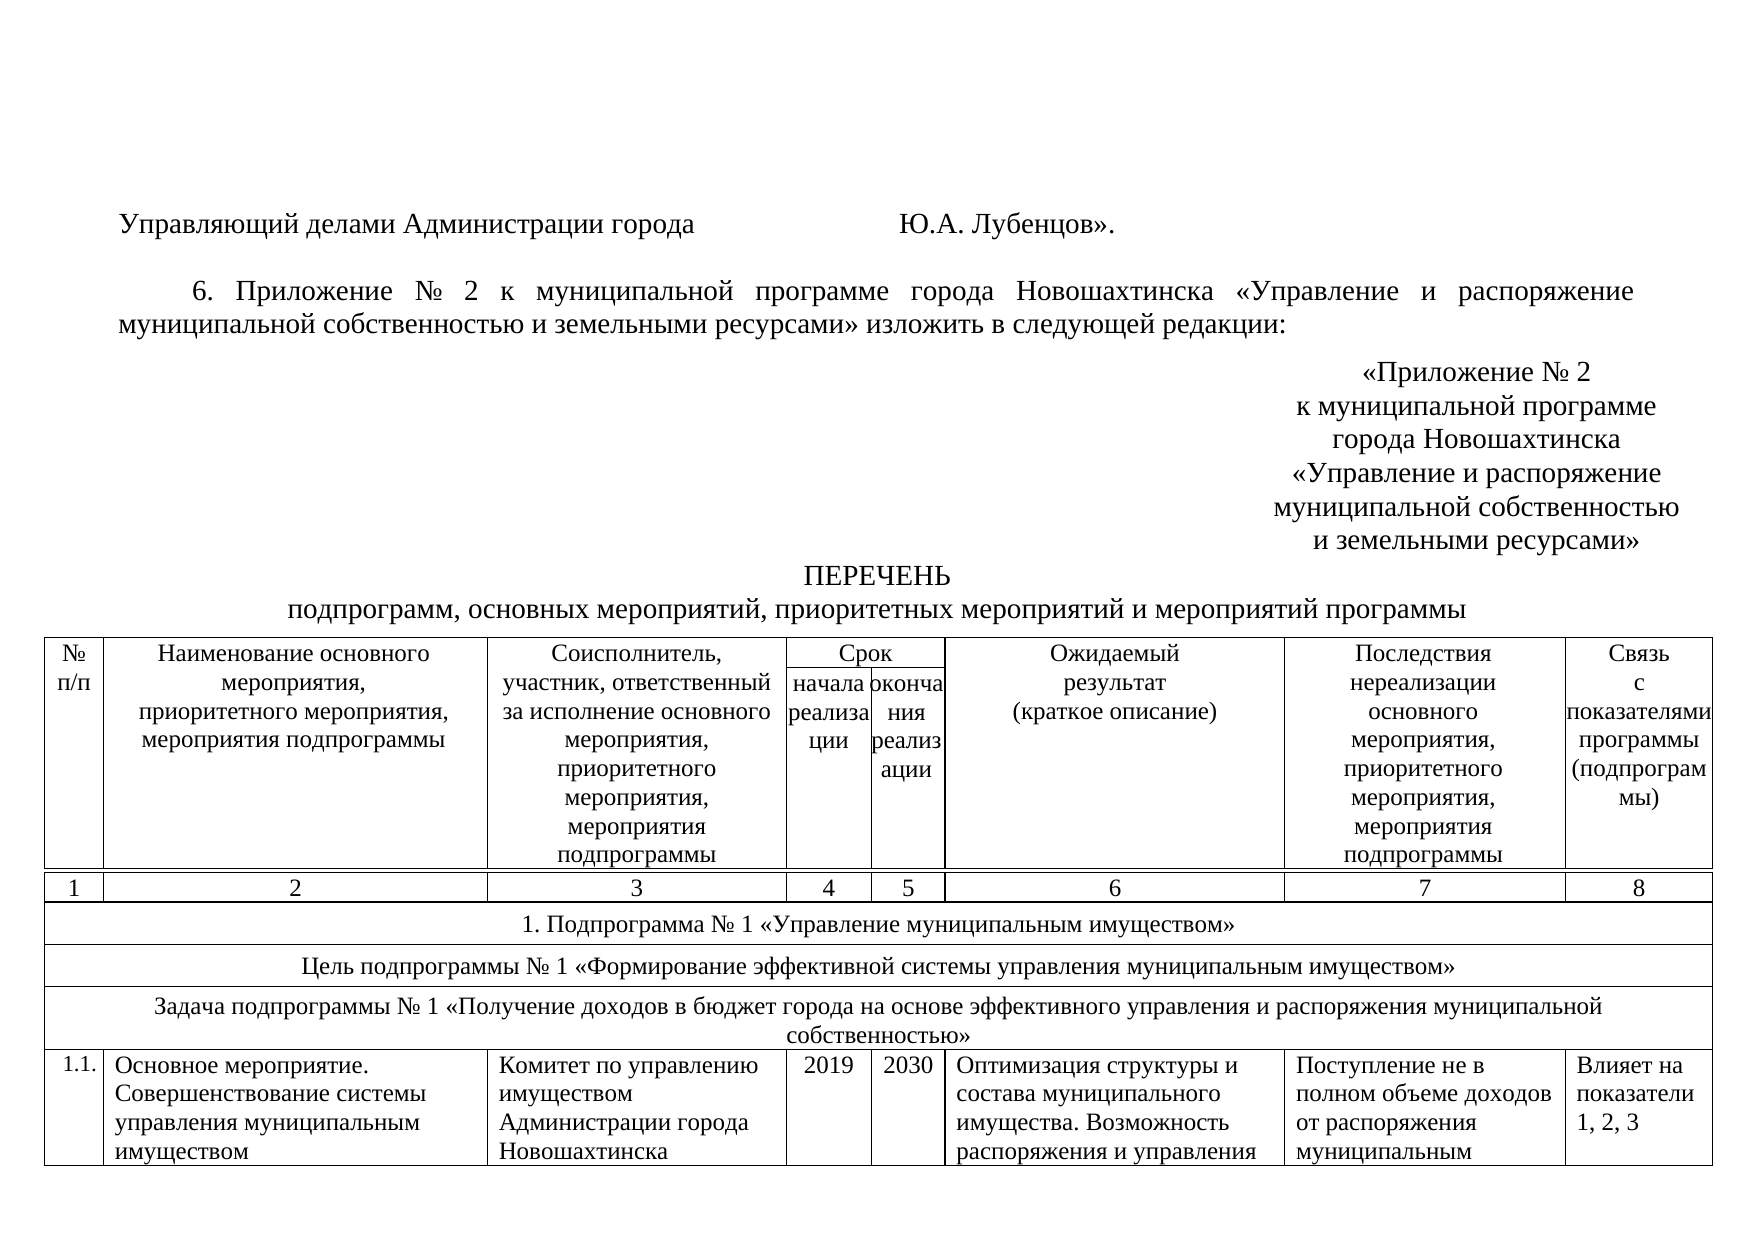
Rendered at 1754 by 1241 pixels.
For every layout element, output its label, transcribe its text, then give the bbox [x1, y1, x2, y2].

table_cell окончания реализации [872, 668, 944, 868]
table_header Ожидаемый результат (краткое описание) [946, 638, 1284, 868]
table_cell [104, 1050, 487, 1165]
table_cell Задача подпрограммы № 1 «Получение доходов в бюджет города на основе эффективного управления и распоряжения муниципальной собственностью» [45, 987, 1712, 1049]
table_header 2 [104, 873, 487, 901]
text города Новошахтинска [1270, 422, 1683, 455]
table_header Наименование основного мероприятия, приоритетного мероприятия, мероприятия подпрограммы [104, 638, 487, 868]
table_header 3 [488, 873, 786, 901]
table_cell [488, 1050, 786, 1165]
table_cell Цель подпрограммы № 1 «Формирование эффективной системы управления муниципальным имуществом» [45, 945, 1712, 986]
text и земельными ресурсами» [1270, 522, 1683, 556]
text к муниципальной программе [1270, 388, 1683, 422]
table_header 4 [787, 873, 871, 901]
table_header 7 [1285, 873, 1565, 901]
text ПЕРЕЧЕНЬ [118, 558, 1636, 592]
text 6. Приложение № 2 к муниципальной программе города Новошахтинска «Управление и распоряжение муниципальной собственностью и земельными ресурсами» изложить в следующей редакции: [118, 273, 1636, 340]
table_header Срок [787, 638, 944, 667]
table_cell 2019 [787, 1050, 871, 1165]
table_header № п/п [45, 638, 103, 868]
text «Управление и распоряжение [1270, 455, 1683, 489]
table_cell начала реализации [787, 668, 871, 868]
table_header 1 [45, 873, 103, 901]
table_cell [946, 1050, 1284, 1165]
table_header 8 [1566, 873, 1712, 901]
text «Приложение № 2 [1270, 354, 1683, 388]
table_cell 1.1. [45, 1050, 103, 1165]
table_header Последствия нереализации основного мероприятия, приоритетного мероприятия, мероприятия подпрограммы [1285, 638, 1565, 868]
text Управляющий делами Администрации города Ю.А. Лубенцов». [118, 206, 1636, 239]
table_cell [1285, 1050, 1565, 1165]
table_header Соисполнитель, участник, ответственный за исполнение основного мероприятия, приоритетного мероприятия, мероприятия подпрограммы [488, 638, 786, 868]
table_cell 2030 [872, 1050, 944, 1165]
table_header 5 [872, 873, 944, 901]
text подпрограмм, основных мероприятий, приоритетных мероприятий и мероприятий программы [118, 592, 1636, 625]
table_header 6 [946, 873, 1284, 901]
table_cell 1. Подпрограмма № 1 «Управление муниципальным имуществом» [45, 903, 1712, 944]
text муниципальной собственностью [1270, 489, 1683, 522]
table_cell Влияет на показатели 1, 2, 3 [1566, 1050, 1712, 1165]
table_header Связь с показателями программы (подпрограммы) [1566, 638, 1712, 868]
